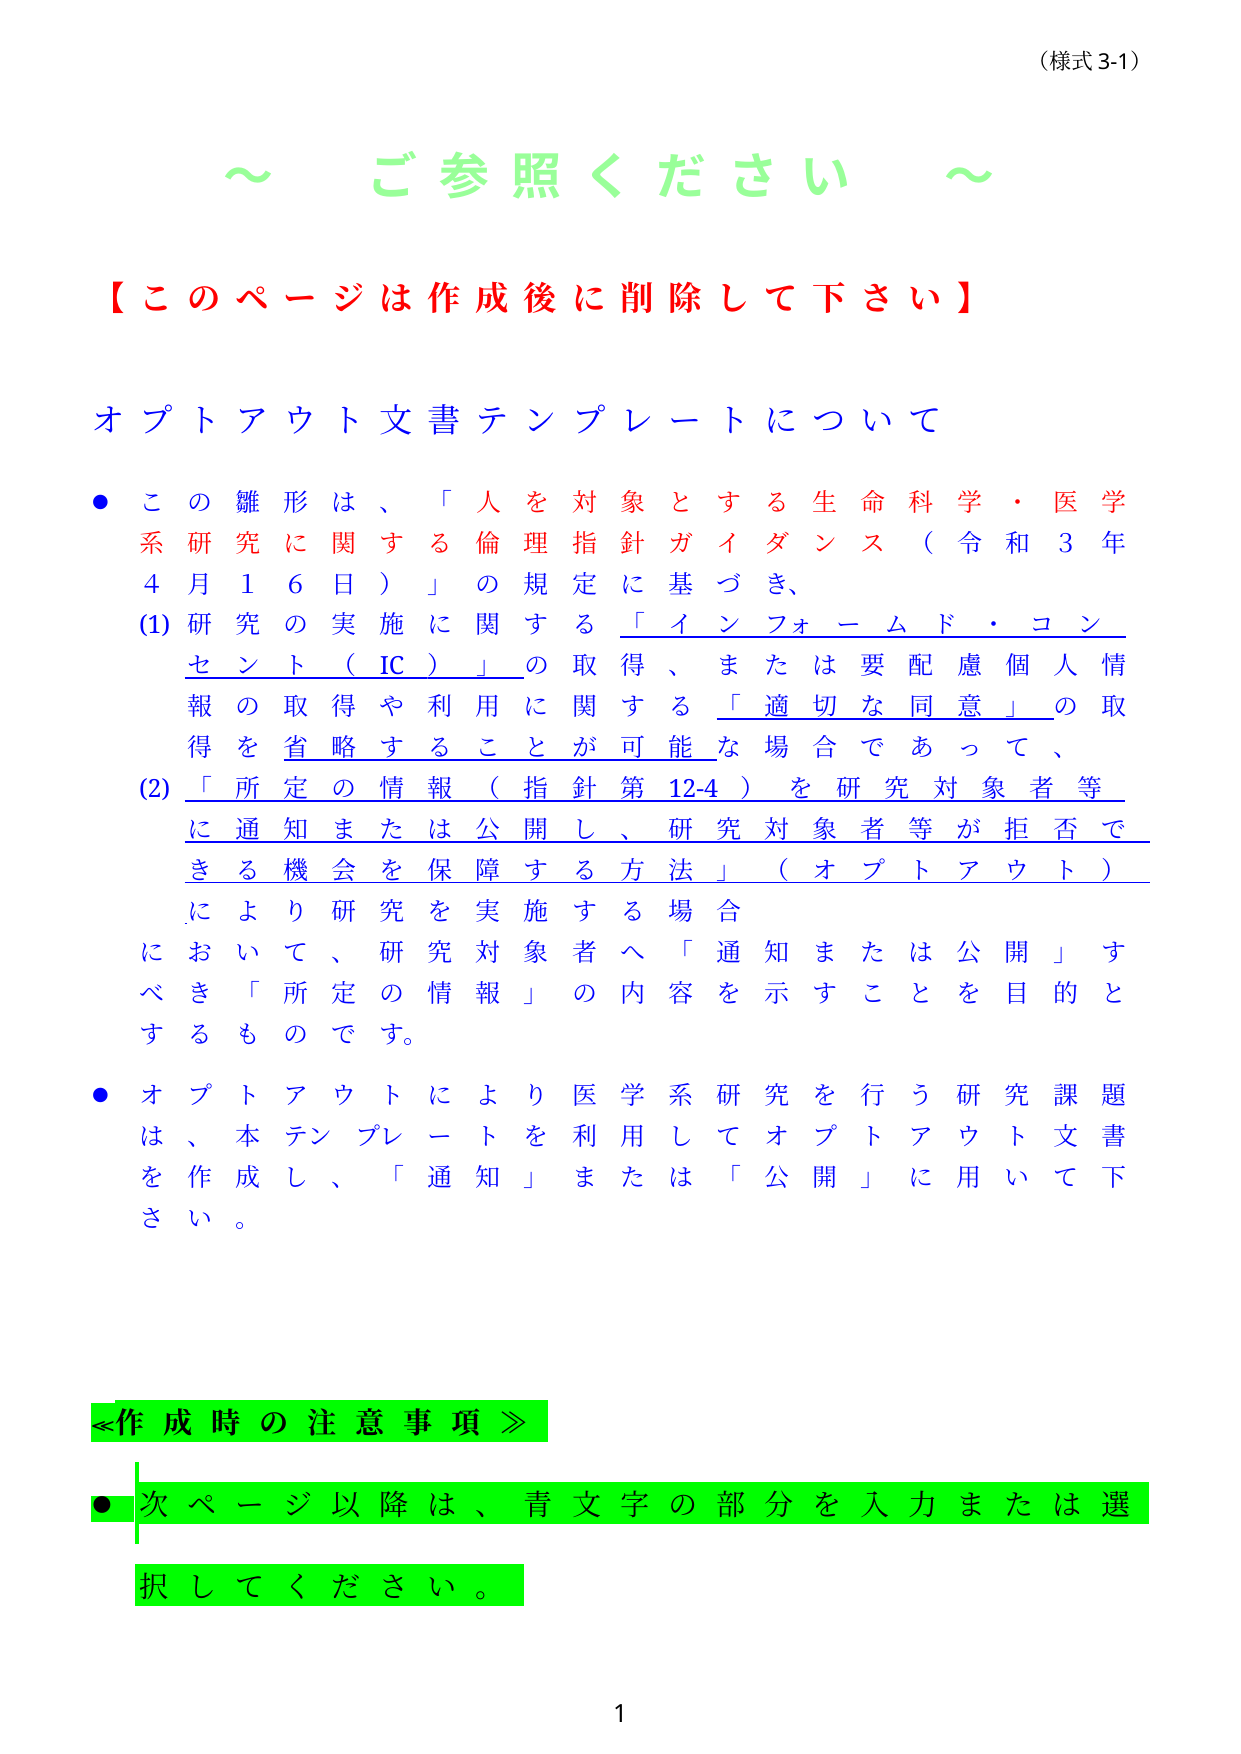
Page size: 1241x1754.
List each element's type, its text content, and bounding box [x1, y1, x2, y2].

list 「所定の情報（指針第12-4）を研究対象者等に通知または公開し、研究対象者等が拒否できる機会を保障する方法」（オプトアウト）により研究を実施する場合 [134, 766, 1149, 930]
list オプトアウトにより医学系研究を行う研究課題は、本テンプレートを利用してオプトアウト文書を作成し、「通知」または「公開」に用いて下さい。 [91, 1073, 1149, 1237]
text 【このページは作成後に削除して下さい】 [91, 255, 1149, 337]
list この雛形は、「人を対象とする生命科学・医学系研究に関する倫理指針ガイダンス（令和３年４月１６日）」の規定に基づき、 [91, 480, 1149, 603]
list 次ページ以降は、青文字の部分を入力または選択してください。 [91, 1462, 1149, 1626]
text ～ ご参照ください ～ [91, 132, 1149, 214]
text において、研究対象者へ「通知または公開」すべき「所定の情報」の内容を示すことを目的とするものです。 [134, 930, 1149, 1053]
list 研究の実施に関する「インフォームド・コンセント（IC）」の取得、または要配慮個人情報の取得や利用に関する「適切な同意」の取得を省略することが可能な場合であって、 [134, 603, 1149, 766]
text ≪作成時の注意事項≫ [91, 1380, 1149, 1462]
text オプトアウト文書テンプレートについて [91, 378, 1149, 459]
